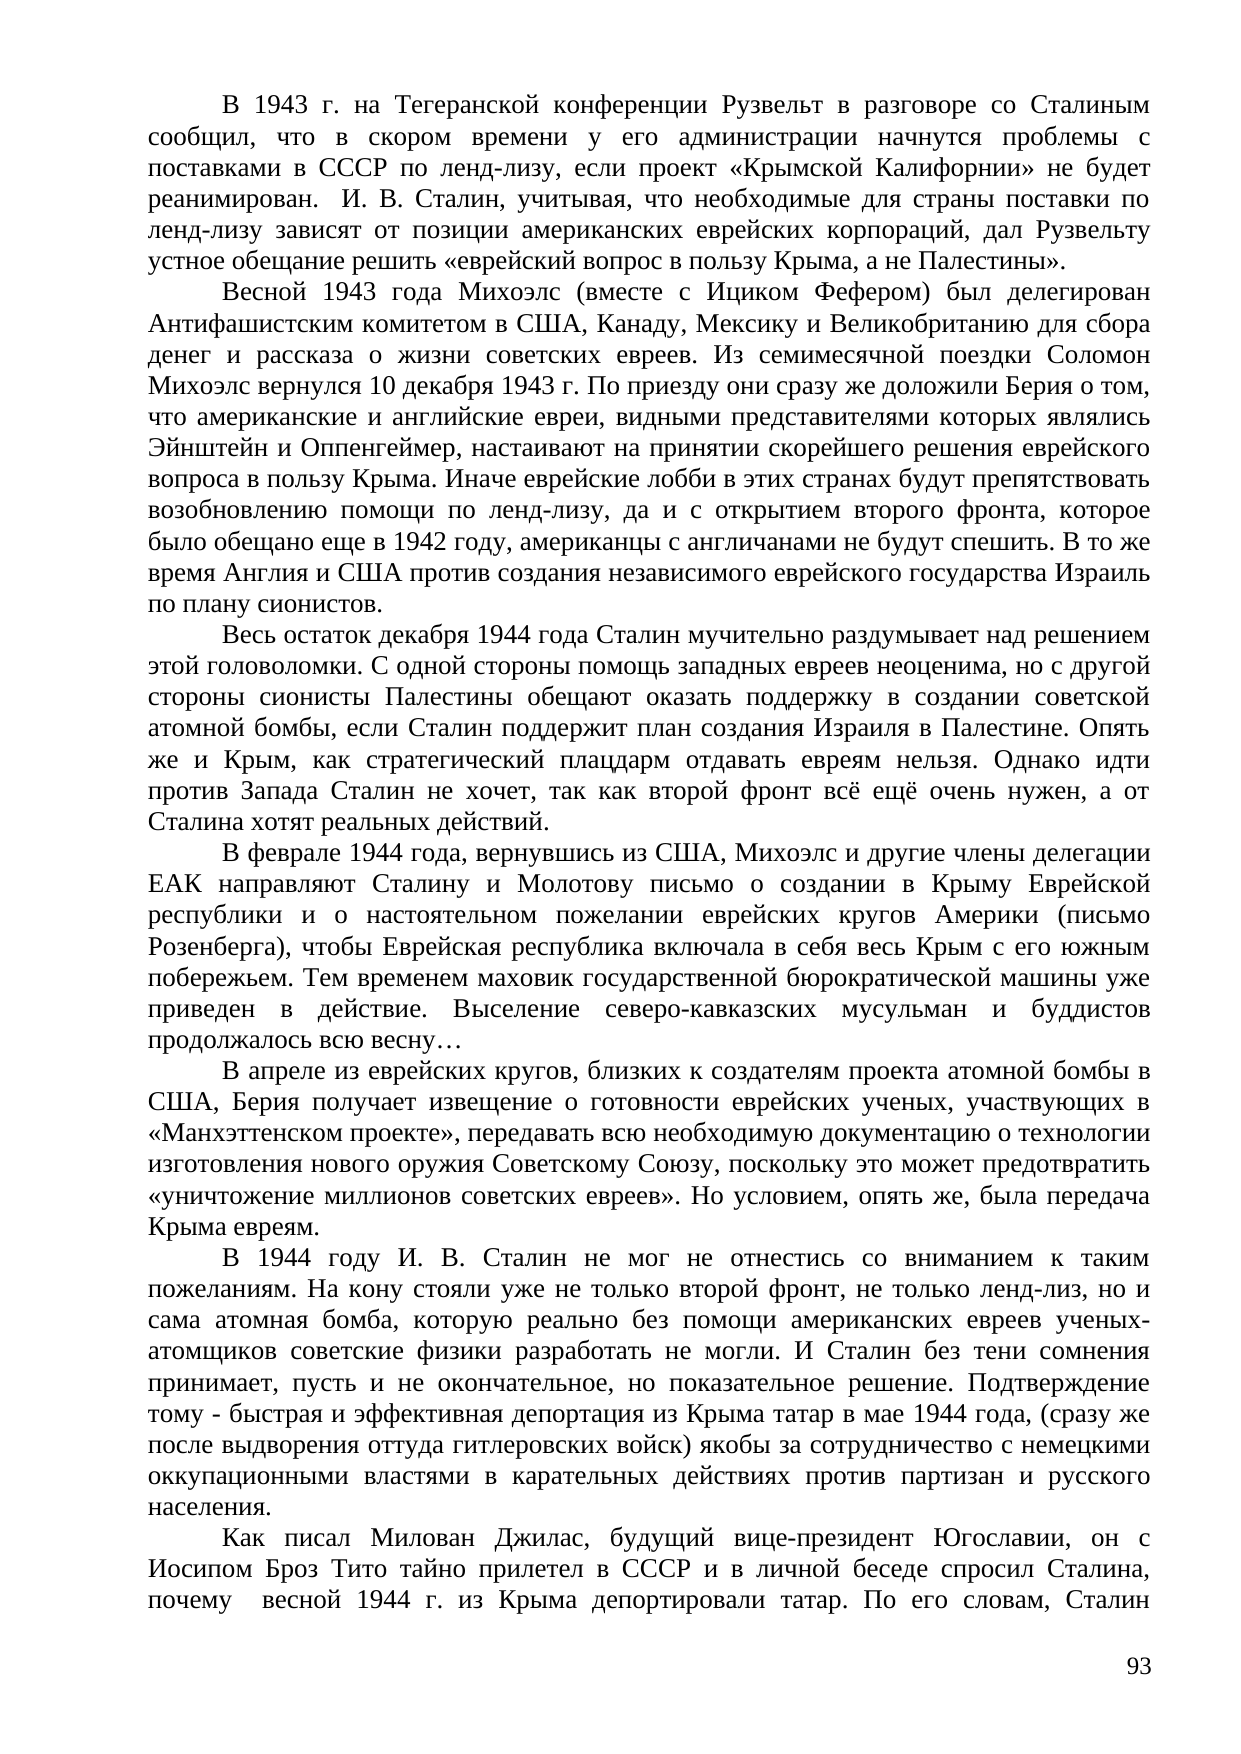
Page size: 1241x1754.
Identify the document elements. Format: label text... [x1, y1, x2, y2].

text В феврале 1944 года, вернувшись из США, Михоэлс и другие члены делегации ЕАК направляют Сталину и Молотову письмо о создании в Крыму Еврейской республики и о настоятельном пожелании еврейских кругов Америки (письмо Розенберга), чтобы Еврейская республика включала в себя весь Крым с его южным побережьем. Тем временем маховик государственной бюрократической машины уже приведен в действие. Выселение северо-кавказских мусульман и буддистов продолжалось всю весну… [148, 836, 1152, 1054]
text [148, 1521, 1152, 1615]
text Весь остаток декабря 1944 года Сталин мучительно раздумывает над решением этой головоломки. С одной стороны помощь западных евреев неоценима, но с другой стороны сионисты Палестины обещают оказать поддержку в создании советской атомной бомбы, если Сталин поддержит план создания Израиля в Палестине. Опять же и Крым, как стратегический плацдарм отдавать евреям нельзя. Однако идти против Запада Сталин не хочет, так как второй фронт всё ещё очень нужен, а от Сталина хотят реальных действий. [148, 618, 1152, 836]
text Весной 1943 года Михоэлс (вместе с Ициком Фефером) был делегирован Антифашистским комитетом в США, Канаду, Мексику и Великобританию для сбора денег и рассказа о жизни советских евреев. Из семимесячной поездки Соломон Михоэлс вернулся 10 декабря . По приезду они сразу же доложили Берия о том, что американские и английские евреи, видными представителями которых являлись Эйнштейн и Оппенгеймер, настаивают на принятии скорейшего решения еврейского вопроса в пользу Крыма. Иначе еврейские лобби в этих странах будут препятствовать возобновлению помощи по ленд-лизу, да и с открытием второго фронта, которое было обещано еще в 1942 году, американцы с англичанами не будут спешить. В то же время Англия и США против создания независимого еврейского государства Израиль по плану сионистов. [148, 276, 1152, 618]
text В . на Тегеранской конференции Рузвельт в разговоре со Сталиным сообщил, что в скором времени у его администрации начнутся проблемы с поставками в СССР по ленд-лизу, если проект «Крымской Калифорнии» не будет реанимирован. И. В. Сталин, учитывая, что необходимые для страны поставки по ленд-лизу зависят от позиции американских еврейских корпораций, дал Рузвельту устное обещание решить «еврейский вопрос в пользу Крыма, а не Палестины». [148, 89, 1152, 276]
text В 1944 году И. В. Сталин не мог не отнестись со вниманием к таким пожеланиям. На кону стояли уже не только второй фронт, не только ленд-лиз, но и сама атомная бомба, которую реально без помощи американских евреев ученых-атомщиков советские физики разработать не могли. И Сталин без тени сомнения принимает, пусть и не окончательное, но показательное решение. Подтверждение тому - быстрая и эффективная депортация из Крыма татар в мае 1944 года, (сразу же после выдворения оттуда гитлеровских войск) якобы за сотрудничество с немецкими оккупационными властями в карательных действиях против партизан и русского населения. [148, 1241, 1152, 1521]
text В апреле из еврейских кругов, близких к создателям проекта атомной бомбы в США, Берия получает извещение о готовности еврейских ученых, участвующих в «Манхэттенском проекте», передавать всю необходимую документацию о технологии изготовления нового оружия Советскому Союзу, поскольку это может предотвратить «уничтожение миллионов советских евреев». Но условием, опять же, была передача Крыма евреям. [148, 1054, 1152, 1241]
